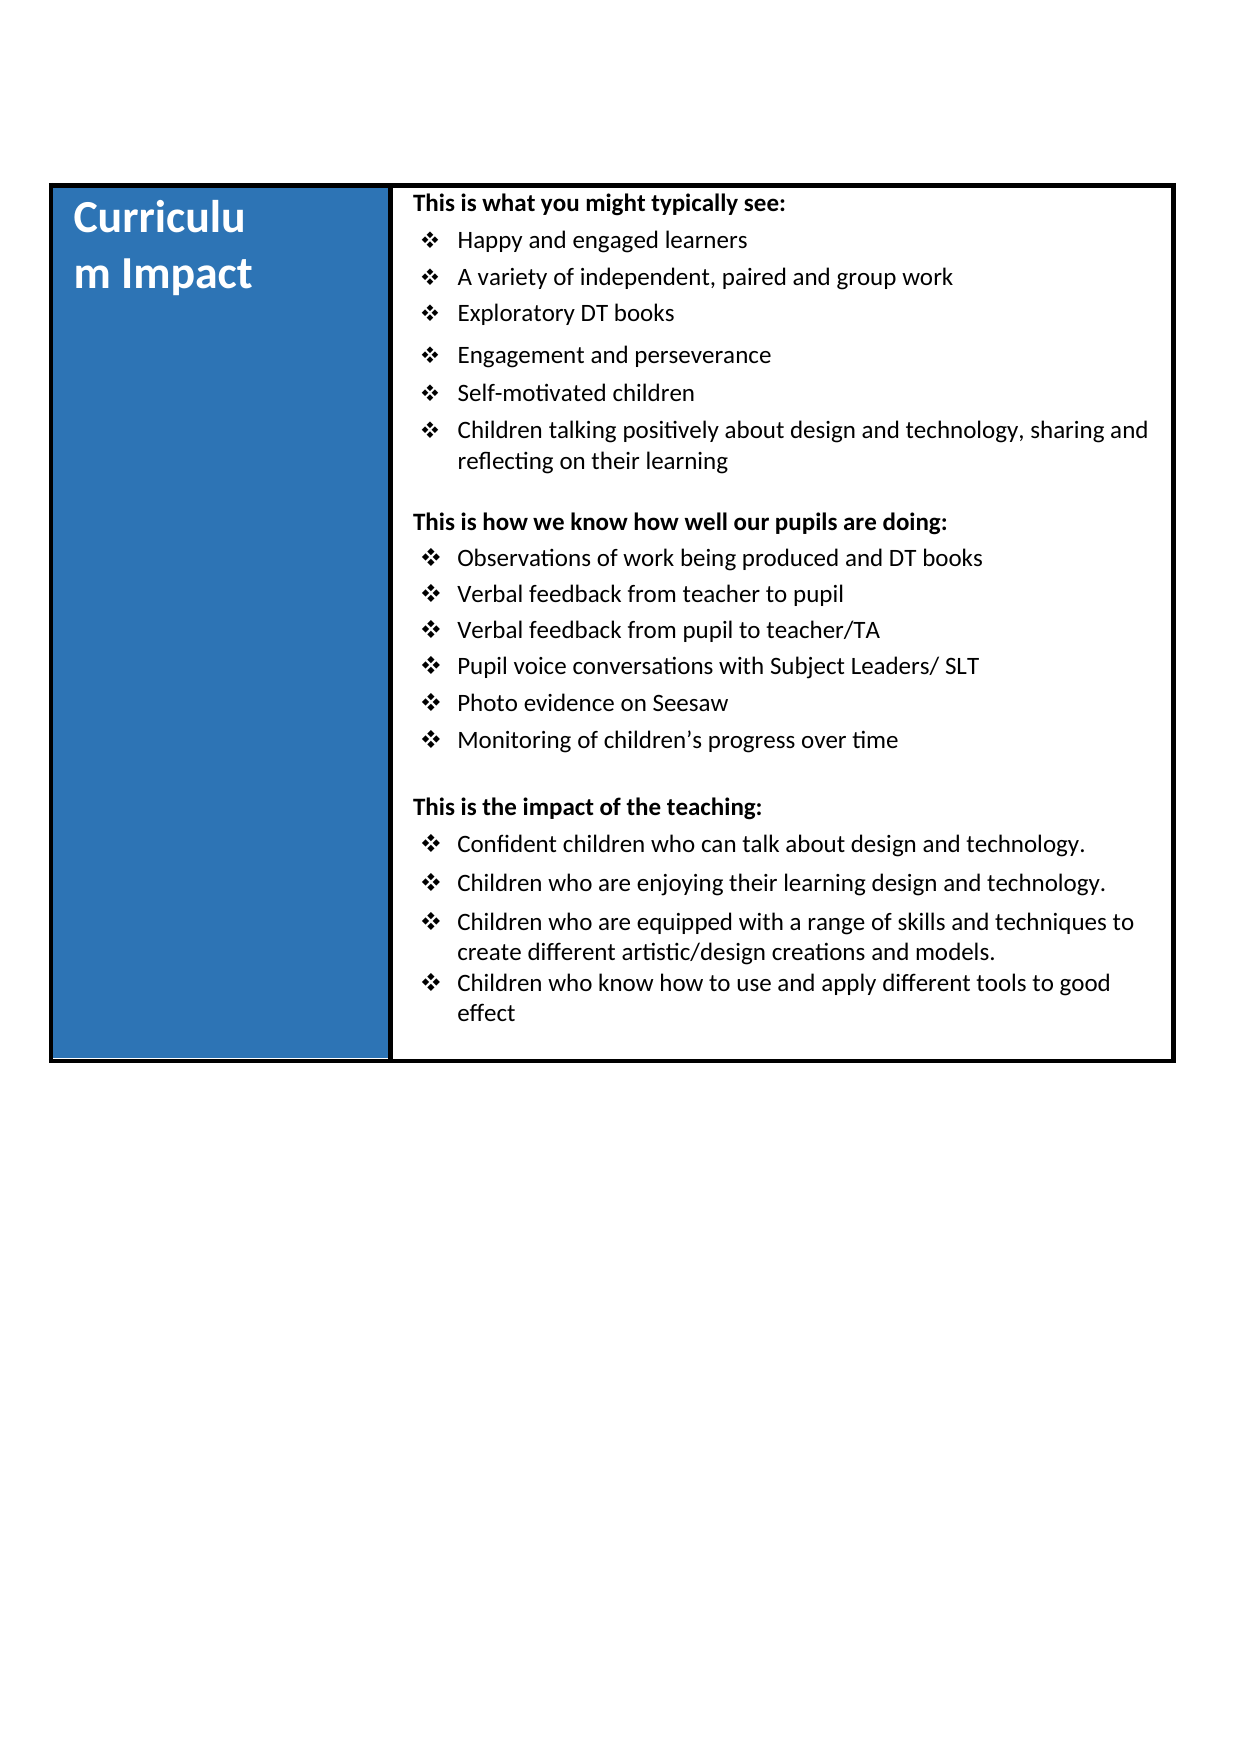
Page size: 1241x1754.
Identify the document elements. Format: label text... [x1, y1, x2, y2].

table_header This is what you might typically see: Happy and engaged learners A variety of independent, paired and group work Exploratory DT books Engagement and perseverance Self-motivated children Children talking positively about design and technology, sharing and reflecting on their learning This is how we know how well our pupils are doing: Observations of work being produced and DT books Verbal feedback from teacher to pupil Verbal feedback from pupil to teacher/TA Pupil voice conversations with Subject Leaders/ SLT Photo evidence on Seesaw Monitoring of children’s progress over time This is the impact of the teaching: Confident children who can talk about design and technology. Children who are enjoying their learning design and technology. Children who are equipped with a range of skills and techniques to create different artistic/design creations and models. Children who know how to use and apply different tools to good effect [393, 188, 1171, 1058]
table_header Curriculum Impact [53, 188, 388, 1058]
